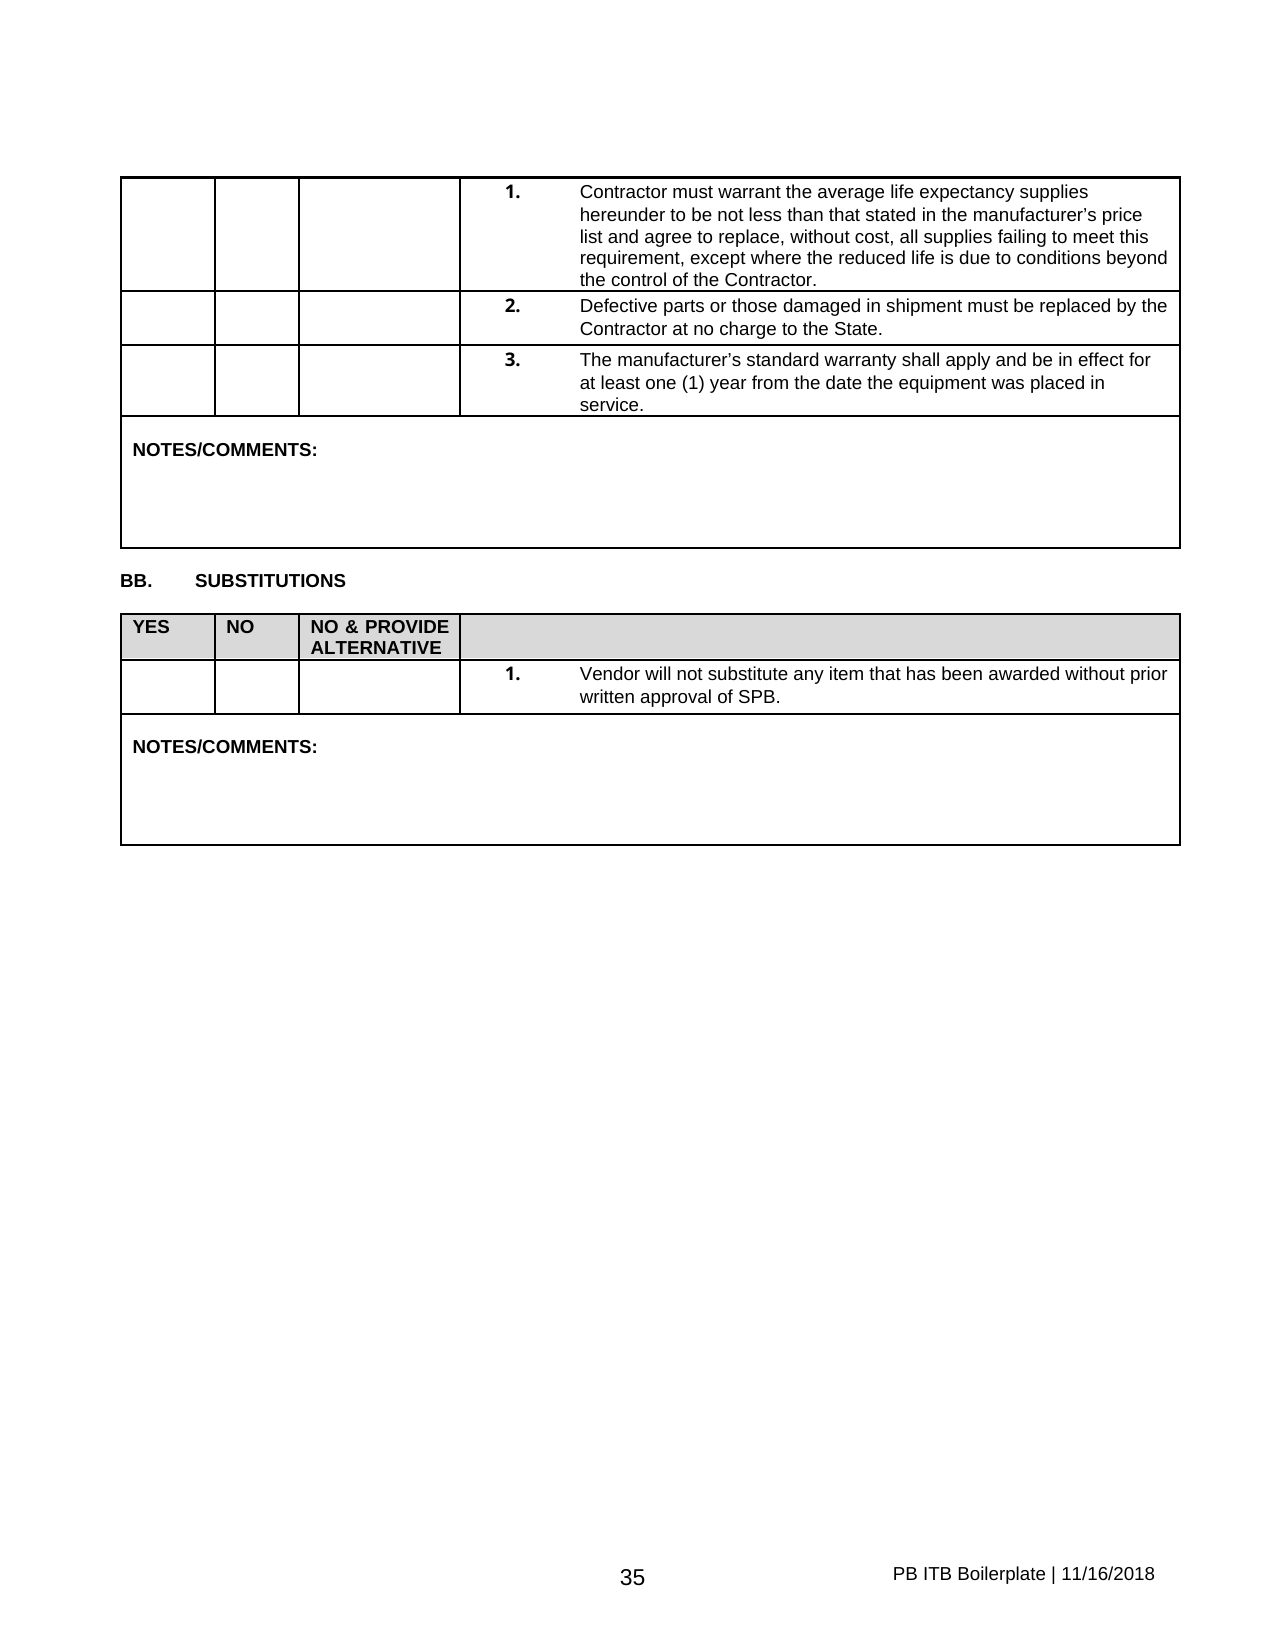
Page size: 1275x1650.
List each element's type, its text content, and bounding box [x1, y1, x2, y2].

table_cell Contractor must warrant the average life expectancy supplies hereunder to be not less than that stated in the manufacturer’s price list and agree to replace, without cost, all supplies failing to meet this requirement, except where the reduced life is due to conditions beyond the control of the Contractor. [461, 179, 1179, 290]
table_cell [216, 346, 298, 415]
table_cell NOTES/COMMENTS: [122, 715, 1179, 844]
table_cell The manufacturer’s standard warranty shall apply and be in effect for at least one (1) year from the date the equipment was placed in service. [461, 346, 1179, 415]
table_header NO [216, 615, 298, 658]
table_header [461, 615, 1179, 658]
table_cell [300, 661, 459, 713]
table_cell [300, 346, 459, 415]
table_cell NOTES/COMMENTS: [122, 417, 1179, 547]
table_cell [122, 179, 214, 290]
table_cell Defective parts or those damaged in shipment must be replaced by the Contractor at no charge to the State. [461, 292, 1179, 344]
table_cell [122, 292, 214, 344]
table_cell [122, 346, 214, 415]
table_cell [300, 179, 459, 290]
table_header NO & PROVIDE ALTERNATIVE [300, 615, 459, 658]
table_cell [300, 292, 459, 344]
text SUBSTITUTIONS [120, 570, 1155, 592]
table_cell Vendor will not substitute any item that has been awarded without prior written approval of SPB. [461, 661, 1179, 713]
table_header YES [122, 615, 214, 658]
table_cell [216, 661, 298, 713]
table_cell [216, 179, 298, 290]
table_cell [216, 292, 298, 344]
table_cell [122, 661, 214, 713]
